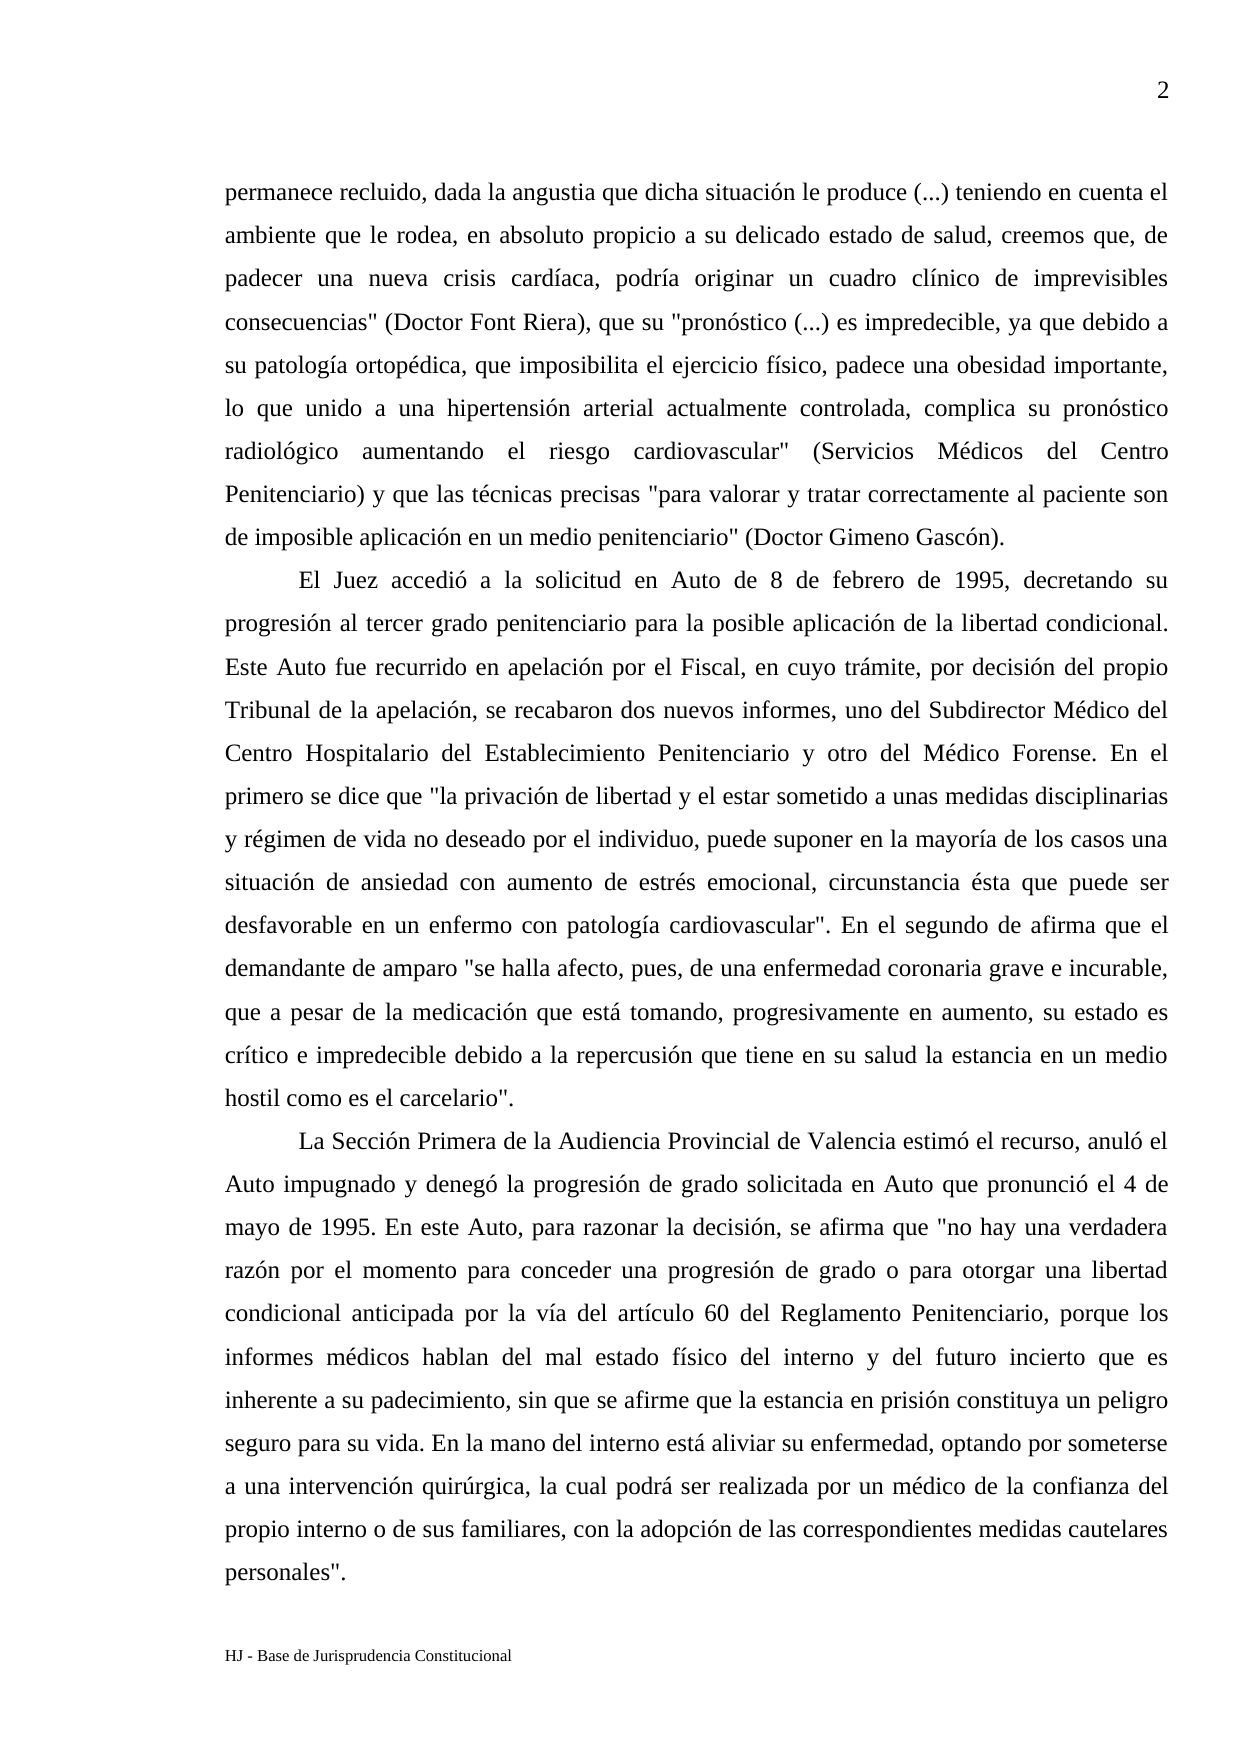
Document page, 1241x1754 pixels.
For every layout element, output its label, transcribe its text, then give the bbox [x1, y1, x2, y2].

text La Sección Primera de la Audiencia Provincial de Valencia estimó el recurso, anuló el Auto impugnado y denegó la progresión de grado solicitada en Auto que pronunció el 4 de mayo de 1995. En este Auto, para razonar la decisión, se afirma que "no hay una verdadera razón por el momento para conceder una progresión de grado o para otorgar una libertad condicional anticipada por la vía del artículo 60 del Reglamento Penitenciario, porque los informes médicos hablan del mal estado físico del interno y del futuro incierto que es inherente a su padecimiento, sin que se afirme que la estancia en prisión constituya un peligro seguro para su vida. En la mano del interno está aliviar su enfermedad, optando por someterse a una intervención quirúrgica, la cual podrá ser realizada por un médico de la confianza del propio interno o de sus familiares, con la adopción de las correspondientes medidas cautelares personales". [224, 1126, 1169, 1586]
text El Juez accedió a la solicitud en Auto de 8 de febrero de 1995, decretando su progresión al tercer grado penitenciario para la posible aplicación de la libertad condicional. Este Auto fue recurrido en apelación por el Fiscal, en cuyo trámite, por decisión del propio Tribunal de la apelación, se recabaron dos nuevos informes, uno del Subdirector Médico del Centro Hospitalario del Establecimiento Penitenciario y otro del Médico Forense. En el primero se dice que "la privación de libertad y el estar sometido a unas medidas disciplinarias y régimen de vida no deseado por el individuo, puede suponer en la mayoría de los casos una situación de ansiedad con aumento de estrés emocional, circunstancia ésta que puede ser desfavorable en un enfermo con patología cardiovascular". En el segundo de afirma que el demandante de amparo "se halla afecto, pues, de una enfermedad coronaria grave e incurable, que a pesar de la medicación que está tomando, progresivamente en aumento, su estado es crítico e impredecible debido a la repercusión que tiene en su salud la estancia en un medio hostil como es el carcelario". [224, 565, 1169, 1112]
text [224, 177, 1169, 551]
